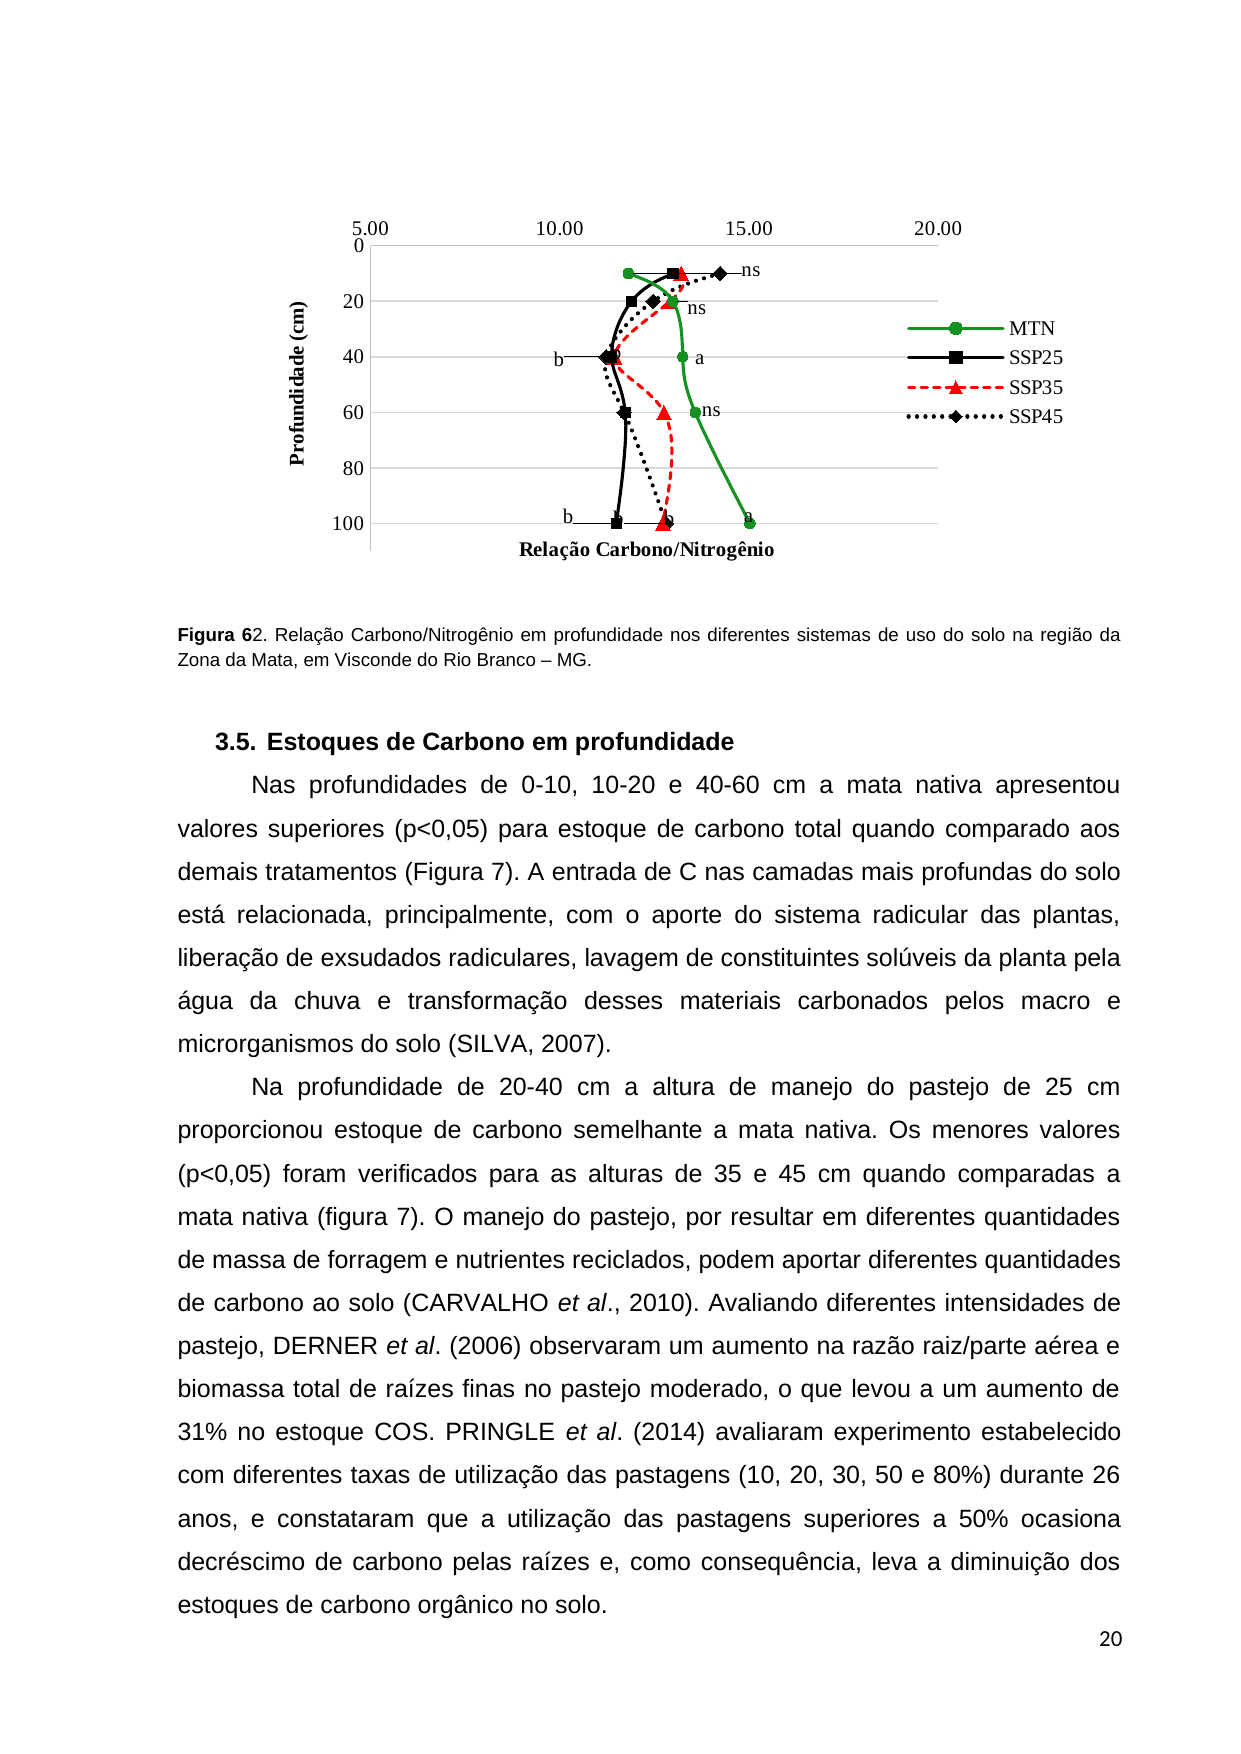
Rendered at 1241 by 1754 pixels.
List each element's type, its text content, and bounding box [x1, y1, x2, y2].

text Na profundidade de 20-40 cm a altura de manejo do pastejo de 25 cm proporcionou estoque de carbono semelhante a mata nativa. Os menores valores (p<0,05) foram verificados para as alturas de 35 e 45 cm quando comparadas a mata nativa (figura 7). O manejo do pastejo, por resultar em diferentes quantidades de massa de forragem e nutrientes reciclados, podem aportar diferentes quantidades de carbono ao solo (CARVALHO et al., 2010). Avaliando diferentes intensidades de pastejo, DERNER et al. (2006) observaram um aumento na razão raiz/parte aérea e biomassa total de raízes finas no pastejo moderado, o que levou a um aumento de 31% no estoque COS. PRINGLE et al. (2014) avaliaram experimento estabelecido com diferentes taxas de utilização das pastagens (10, 20, 30, 50 e 80%) durante 26 anos, e constataram que a utilização das pastagens superiores a 50% ocasiona decréscimo de carbono pelas raízes e, como consequência, leva a diminuição dos estoques de carbono orgânico no solo. [177, 1072, 1122, 1619]
list Estoques de Carbono em profundidade [215, 727, 1122, 756]
text Figura 6. Relação Carbono/Nitrogênio em profundidade nos diferentes sistemas de uso do solo na região da Zona da Mata, em Visconde do Rio Branco – MG. [177, 624, 1122, 670]
text Nas profundidades de 0-10, 10-20 e 40-60 cm a mata nativa apresentou valores superiores (p<0,05) para estoque de carbono total quando comparado aos demais tratamentos (Figura 7). A entrada de C nas camadas mais profundas do solo está relacionada, principalmente, com o aporte do sistema radicular das plantas, liberação de exsudados radiculares, lavagem de constituintes solúveis da planta pela água da chuva e transformação desses materiais carbonados pelos macro e microrganismos do solo (SILVA, 2007). [177, 770, 1122, 1058]
